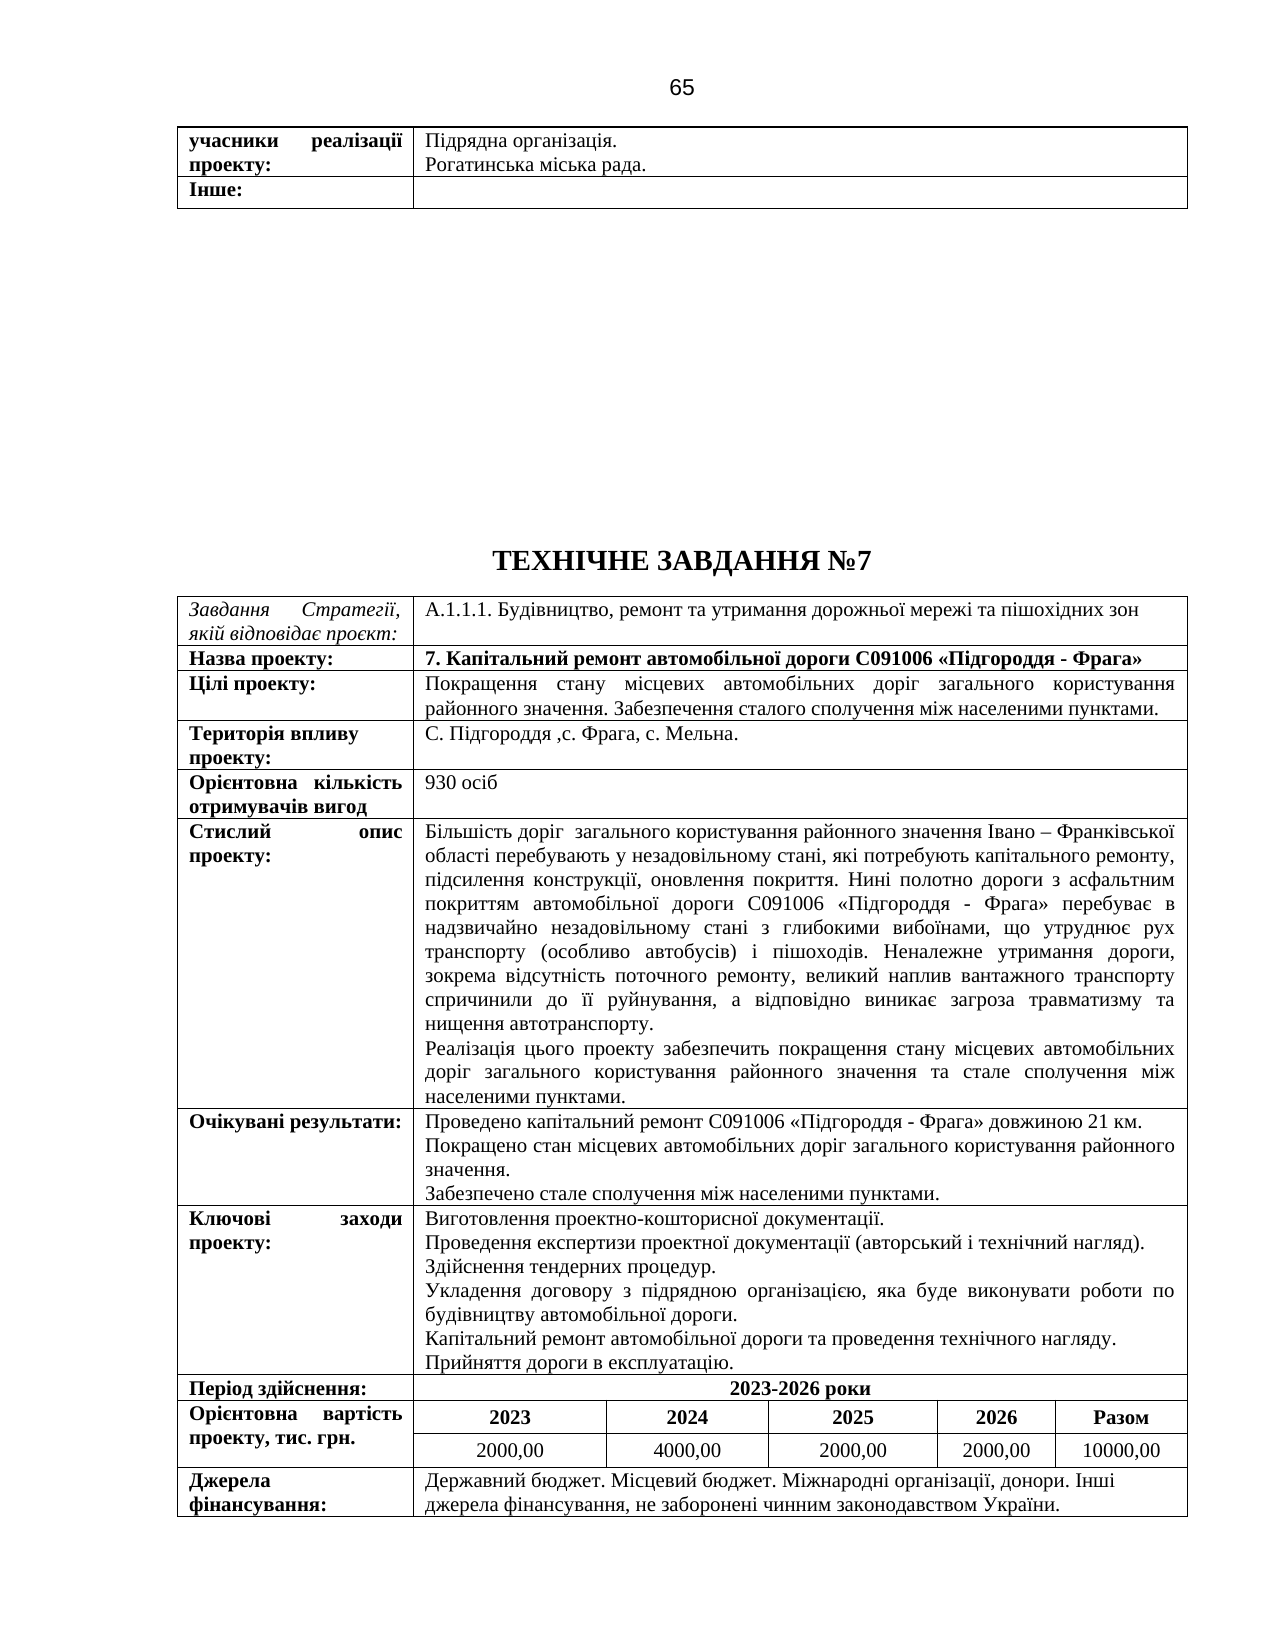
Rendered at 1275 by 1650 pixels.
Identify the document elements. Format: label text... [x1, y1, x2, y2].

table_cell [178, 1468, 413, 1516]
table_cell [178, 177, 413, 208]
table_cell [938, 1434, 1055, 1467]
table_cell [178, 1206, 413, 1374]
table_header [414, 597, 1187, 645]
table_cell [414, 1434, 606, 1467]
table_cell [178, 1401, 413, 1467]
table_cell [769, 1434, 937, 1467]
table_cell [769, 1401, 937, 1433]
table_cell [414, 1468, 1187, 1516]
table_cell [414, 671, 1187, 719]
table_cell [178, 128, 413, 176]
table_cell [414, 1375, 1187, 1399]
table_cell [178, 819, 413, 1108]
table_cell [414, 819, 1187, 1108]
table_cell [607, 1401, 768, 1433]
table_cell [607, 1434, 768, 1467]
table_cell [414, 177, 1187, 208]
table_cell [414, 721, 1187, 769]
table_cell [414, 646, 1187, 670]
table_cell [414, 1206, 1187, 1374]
text ТЕХНІЧНЕ ЗАВДАННЯ №7 [177, 543, 1186, 577]
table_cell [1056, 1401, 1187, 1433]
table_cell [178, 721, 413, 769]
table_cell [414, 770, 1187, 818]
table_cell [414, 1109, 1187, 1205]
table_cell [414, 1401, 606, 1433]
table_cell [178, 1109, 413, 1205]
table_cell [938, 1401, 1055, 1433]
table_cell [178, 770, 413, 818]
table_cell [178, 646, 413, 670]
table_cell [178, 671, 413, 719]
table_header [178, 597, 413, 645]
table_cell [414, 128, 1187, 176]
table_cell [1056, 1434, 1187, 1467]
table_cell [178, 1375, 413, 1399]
